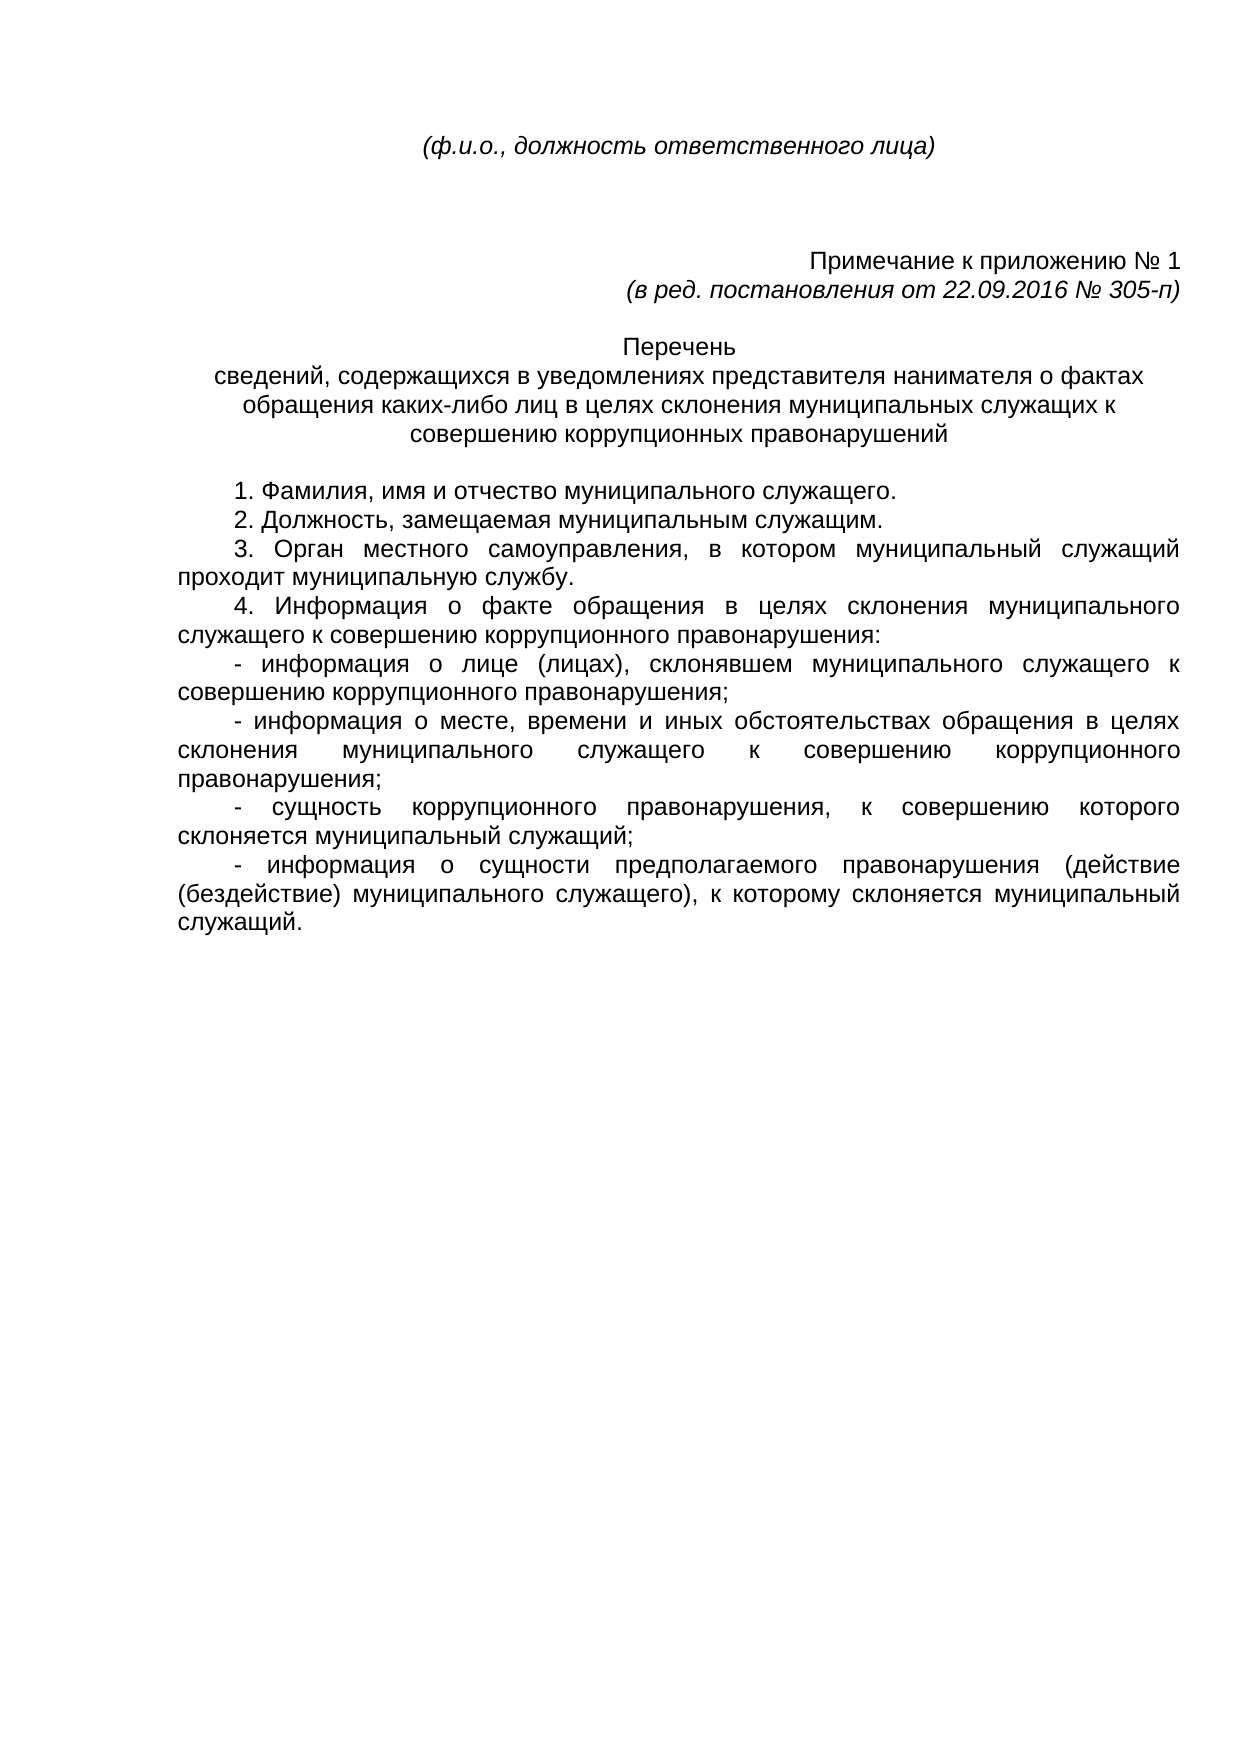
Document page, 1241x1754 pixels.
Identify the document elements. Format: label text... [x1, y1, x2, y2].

text (ф.и.о., должность ответственного лица) [177, 131, 1181, 160]
text - информация о лице (лицах), склонявшем муниципального служащего к совершению коррупционного правонарушения; [177, 648, 1181, 706]
text 3. Орган местного самоуправления, в котором муниципальный служащий проходит муниципальную службу. [177, 533, 1181, 591]
text 2. Должность, замещаемая муниципальным служащим. [177, 505, 1181, 533]
text Перечень [177, 332, 1181, 361]
text - информация о сущности предполагаемого правонарушения (действие (бездействие) муниципального служащего), к которому склоняется муниципальный служащий. [177, 850, 1181, 936]
text - информация о месте, времени и иных обстоятельствах обращения в целях склонения муниципального служащего к совершению коррупционного правонарушения; [177, 706, 1181, 792]
text - сущность коррупционного правонарушения, к совершению которого склоняется муниципальный служащий; [177, 792, 1181, 850]
text 1. Фамилия, имя и отчество муниципального служащего. [177, 476, 1181, 505]
text (в ред. постановления от 22.09.2016 № 305-п) [177, 275, 1181, 303]
text 4. Информация о факте обращения в целях склонения муниципального служащего к совершению коррупционного правонарушения: [177, 591, 1181, 648]
text сведений, содержащихся в уведомлениях представителя нанимателя о фактах обращения каких-либо лиц в целях склонения муниципальных служащих к совершению коррупционных правонарушений [177, 361, 1181, 447]
text Примечание к приложению № 1 [177, 246, 1181, 275]
